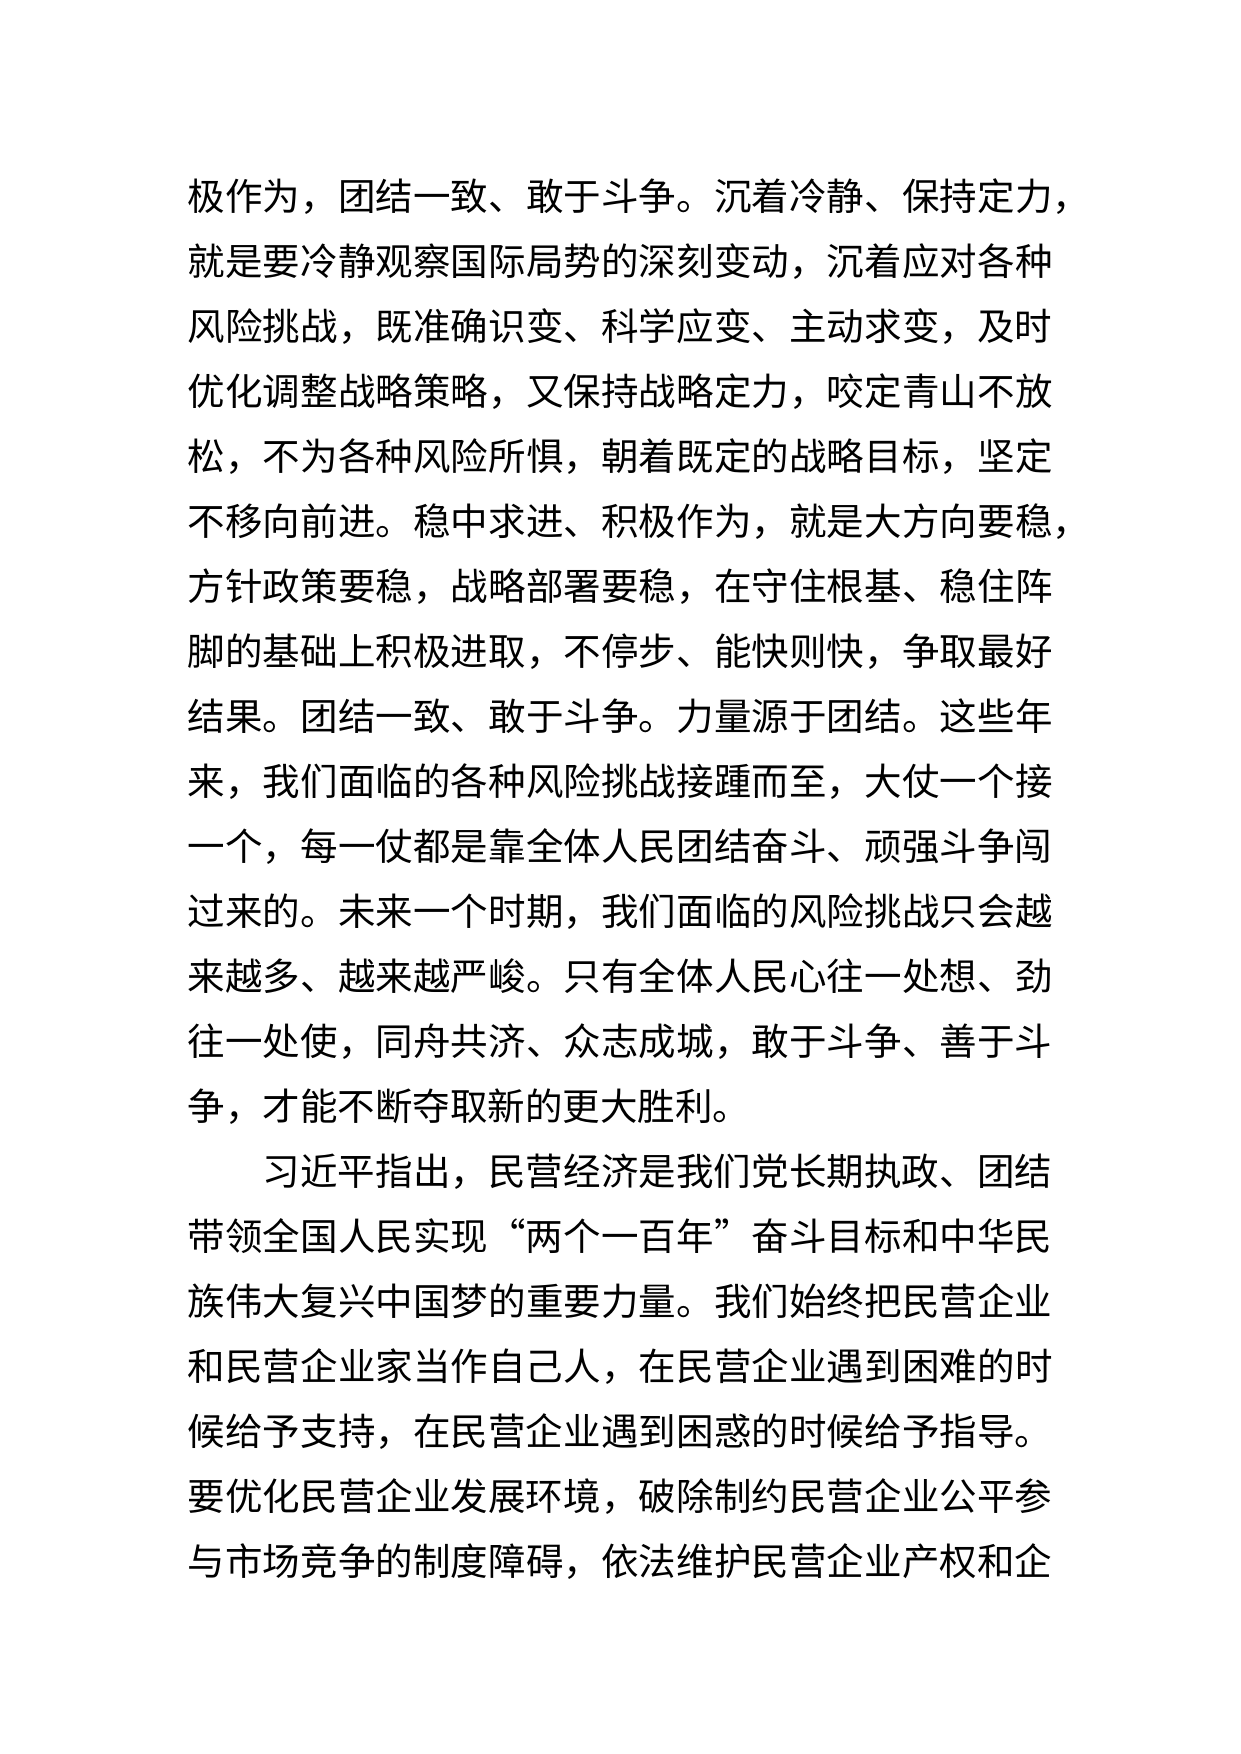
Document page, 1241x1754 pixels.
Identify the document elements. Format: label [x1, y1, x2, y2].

text [187, 162, 1053, 1137]
text [187, 1137, 1053, 1592]
